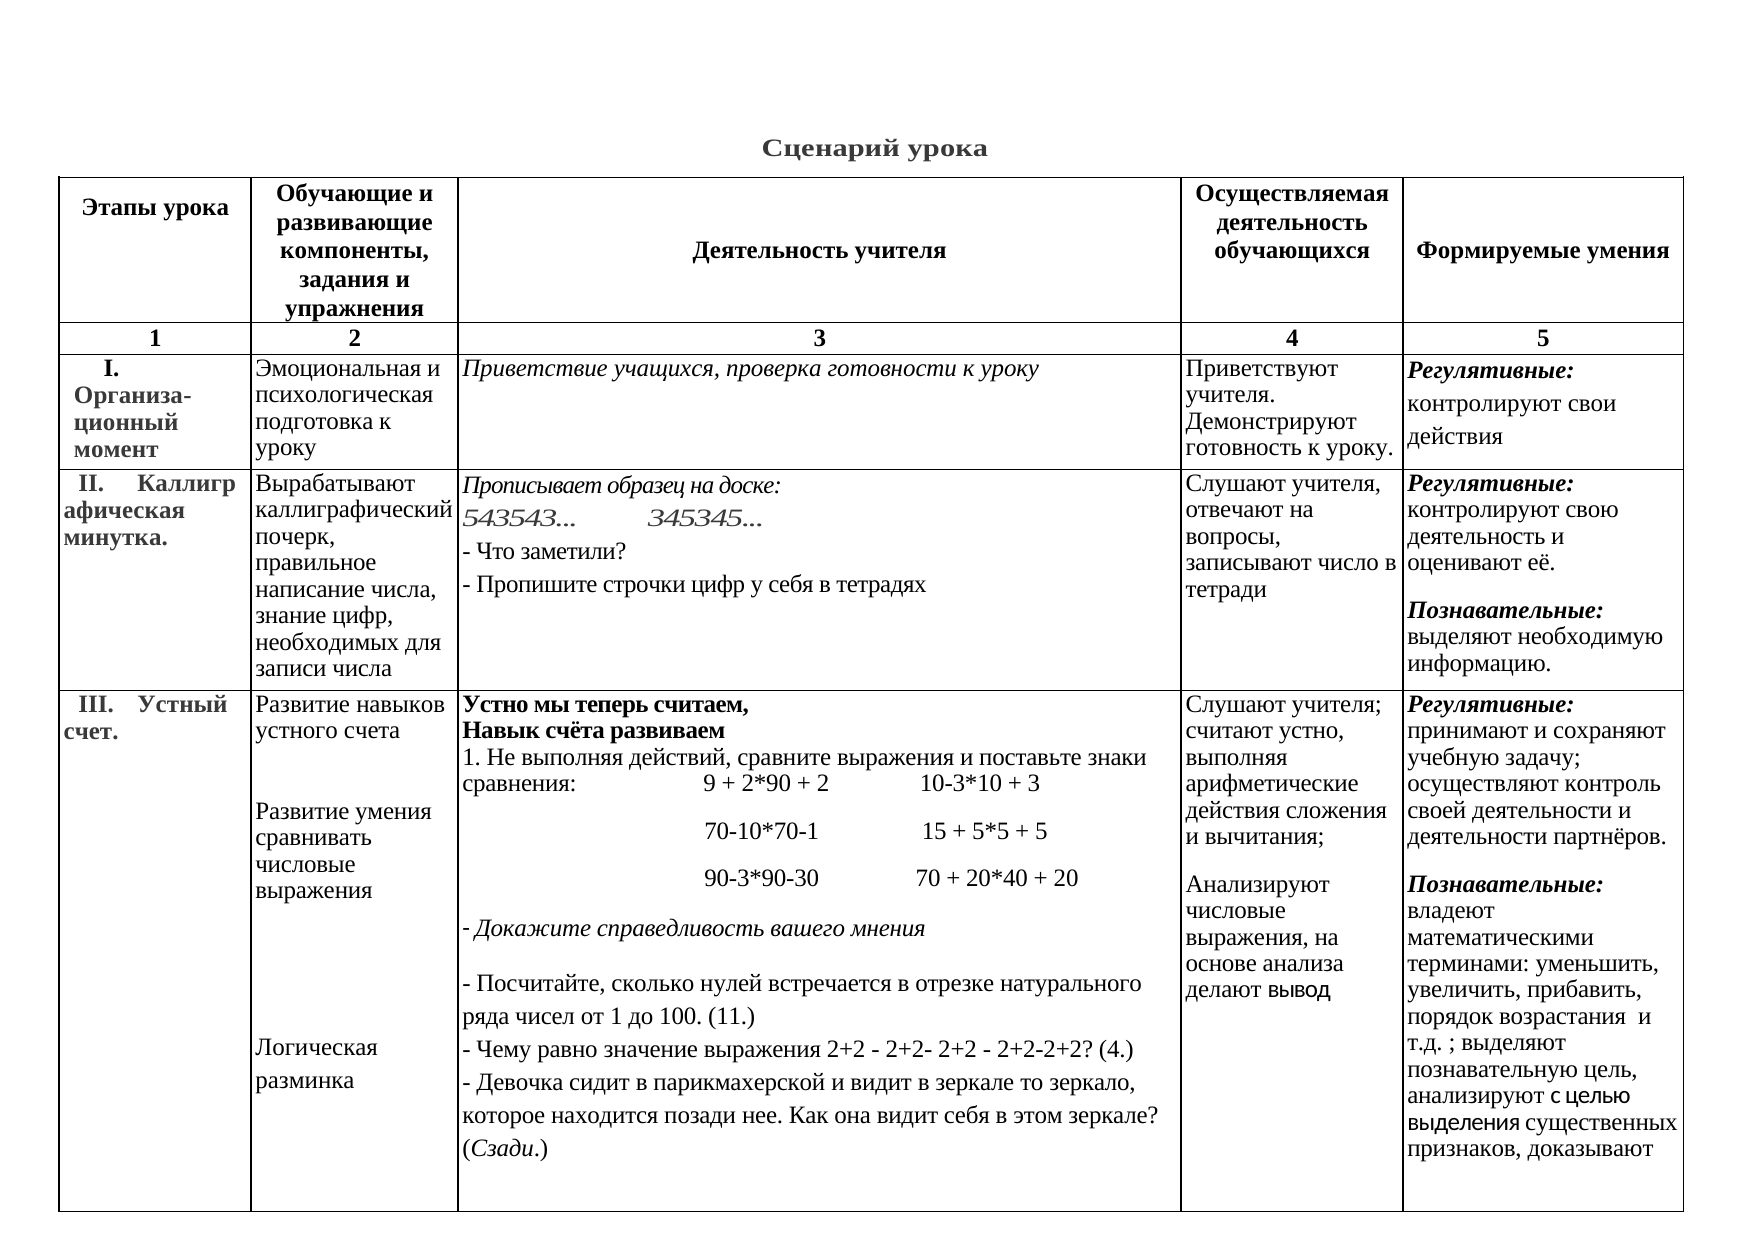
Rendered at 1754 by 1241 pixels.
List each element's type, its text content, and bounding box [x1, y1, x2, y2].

table_cell Каллиграфическая минутка. [60, 470, 250, 690]
table_cell Организационный момент [60, 355, 250, 469]
table_cell Приветствие учащихся, проверка готовности к уроку [459, 355, 1180, 469]
table_cell Прописывает образец на доске: 543543... 345345... - Что заметили? - Пропишите строчки цифр у себя в тетрадях [459, 470, 1180, 690]
table_cell Регулятивные: принимают и сохраняют учебную задачу; осуществляют контроль своей деятельности и деятельности партнёров. Познавательные: владеют математическими терминами: уменьшить, увеличить, прибавить, порядок возрастания и т.д. ; выделяют познавательную цель, анализируют с целью выделения существенных признаков, доказывают [1404, 691, 1683, 1211]
table_cell 2 [252, 323, 457, 353]
table_cell 3 [459, 323, 1180, 353]
table_cell Слушают учителя; считают устно, выполняя арифметические действия сложения и вычитания; Анализируют числовые выражения, на основе анализа делают вывод [1182, 691, 1402, 1211]
table_cell Регулятивные: контролируют свою деятельность и оценивают её. Познавательные: выделяют необходимую информацию. [1404, 470, 1683, 690]
table_cell 1 [60, 323, 250, 353]
table_header Обучающие и развивающие компоненты, задания и упражнения [252, 178, 457, 322]
text Сценарий урока [118, 133, 1631, 162]
table_cell Вырабатывают каллиграфический почерк, правильное написание числа, знание цифр, необходимых для записи числа [252, 470, 457, 690]
table_cell Приветствуют учителя. Демонстрируют готовность к уроку. [1182, 355, 1402, 469]
table_header Этапы урока [60, 178, 250, 322]
table_header Формируемые умения [1404, 178, 1683, 322]
table_cell Развитие навыков устного счета Развитие умения сравнивать числовые выражения Логическая разминка [252, 691, 457, 1211]
table_cell Эмоциональная и психологическая подготовка к уроку [252, 355, 457, 469]
table_header Деятельность учителя [459, 178, 1180, 322]
table_cell Слушают учителя, отвечают на вопросы, записывают число в тетради [1182, 470, 1402, 690]
table_header Осуществляемая деятельность обучающихся [1182, 178, 1402, 322]
table_cell Устно мы теперь считаем, Навык счёта развиваем 1. Не выполняя действий, сравните выражения и поставьте знаки сравнения: 9 + 2*90 + 2 10-3*10 + 3 70-10*70-1 15 + 5*5 + 5 90-3*90-30 70 + 20*40 + 20 - Докажите справедливость вашего мнения - Посчитайте, сколько нулей встречается в отрезке натурального ряда чисел от 1 до 100. (11.) - Чему равно значение выражения 2+2 - 2+2- 2+2 - 2+2-2+2? (4.) - Девочка сидит в парикмахерской и видит в зеркале то зеркало, которое находится позади нее. Как она видит себя в этом зеркале? (Сзади.) [459, 691, 1180, 1211]
table_cell 5 [1404, 323, 1683, 353]
table_cell 4 [1182, 323, 1402, 353]
table_cell Регулятивные: контролируют свои действия [1404, 355, 1683, 469]
table_cell Устный счет. [60, 691, 250, 1211]
